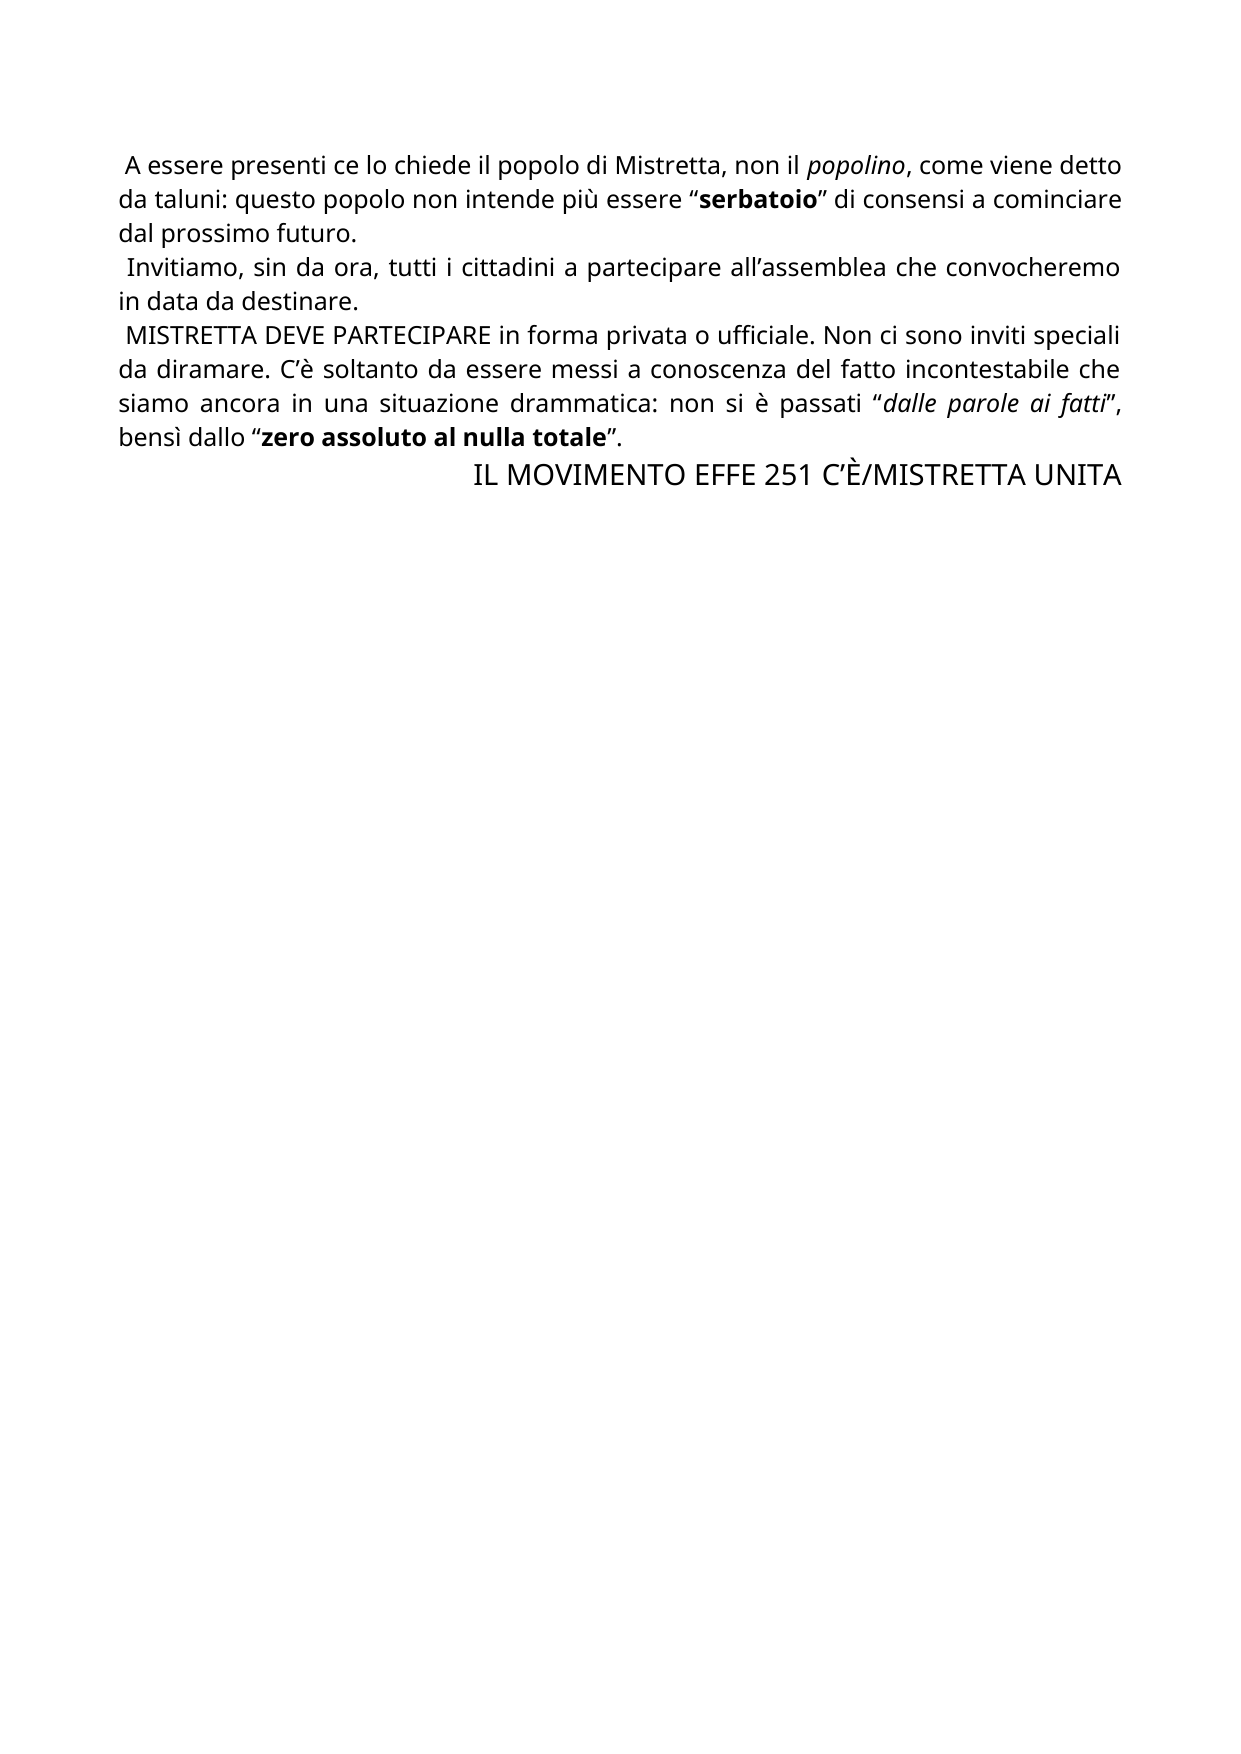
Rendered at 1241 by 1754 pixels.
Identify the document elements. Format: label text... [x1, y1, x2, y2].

text IL MOVIMENTO EFFE 251 C’È/MISTRETTA UNITA [118, 454, 1122, 494]
text Invitiamo, sin da ora, tutti i cittadini a partecipare all’assemblea che convocheremo in data da destinare. [118, 250, 1122, 318]
text A essere presenti ce lo chiede il popolo di Mistretta, non il popolino, come viene detto da taluni: questo popolo non intende più essere “serbatoio” di consensi a cominciare dal prossimo futuro. [118, 148, 1122, 250]
text MISTRETTA DEVE PARTECIPARE in forma privata o ufficiale. Non ci sono inviti speciali da diramare. C’è soltanto da essere messi a conoscenza del fatto incontestabile che siamo ancora in una situazione drammatica: non si è passati “dalle parole ai fatti”, bensì dallo “zero assoluto al nulla totale”. [118, 318, 1122, 454]
